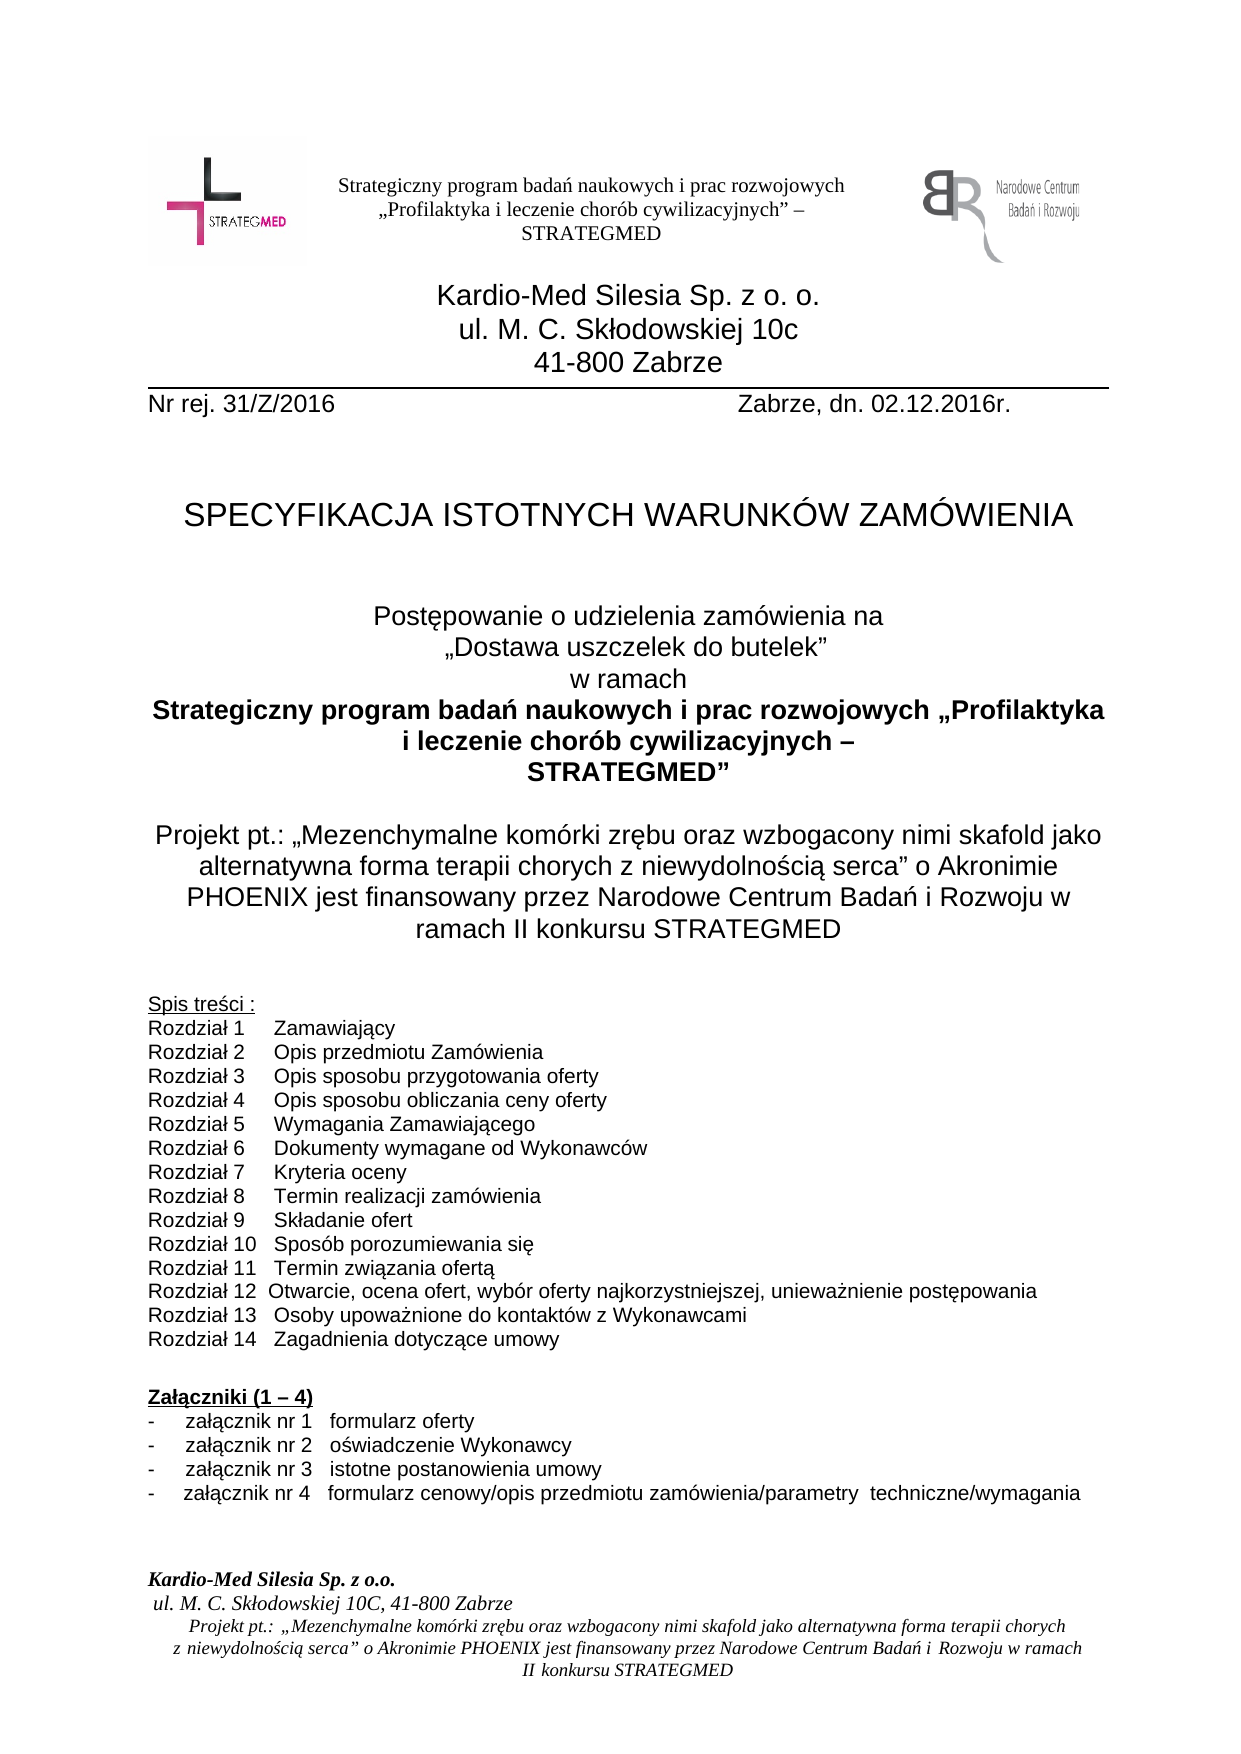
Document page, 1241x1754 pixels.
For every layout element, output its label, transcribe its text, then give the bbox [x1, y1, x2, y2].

list załącznik nr 2 oświadczenie Wykonawcy [148, 1433, 1109, 1457]
text Rozdział 3 Opis sposobu przygotowania oferty [148, 1064, 1109, 1088]
list załącznik nr 4 formularz cenowy/opis przedmiotu zamówienia/parametry techniczne/wymagania [148, 1481, 1109, 1504]
title Kardio-Med Silesia Sp. z o. o. [148, 278, 1109, 312]
text Projekt pt.: „Mezenchymalne komórki zrębu oraz wzbogacony nimi skafold jako alternatywna forma terapii chorych z niewydolnością serca” o Akronimie PHOENIX jest finansowany przez Narodowe Centrum Badań i Rozwoju w ramach II konkursu STRATEGMED [148, 819, 1109, 944]
text w ramach [148, 663, 1109, 694]
text Strategiczny program badań naukowych i prac rozwojowych „Profilaktyka i leczenie chorób cywilizacyjnych” – STRATEGMED [335, 173, 847, 245]
text Rozdział 12 Otwarcie, ocena ofert, wybór oferty najkorzystniejszej, unieważnienie postępowania [148, 1279, 1109, 1303]
text Rozdział 1 Zamawiający [148, 1016, 1109, 1040]
text Spis treści : [148, 992, 1109, 1016]
text Rozdział 6 Dokumenty wymagane od Wykonawców [148, 1136, 1109, 1159]
text „Dostawa uszczelek do butelek” [162, 631, 1109, 663]
text Rozdział 7 Kryteria oceny [148, 1159, 1109, 1183]
text Rozdział 8 Termin realizacji zamówienia [148, 1183, 1109, 1207]
text Rozdział 14 Zagadnienia dotyczące umowy [148, 1327, 1109, 1351]
text Rozdział 4 Opis sposobu obliczania ceny oferty [148, 1088, 1109, 1112]
text Rozdział 9 Składanie ofert [148, 1207, 1109, 1231]
text Rozdział 11 Termin związania ofertą [148, 1255, 1109, 1279]
list załącznik nr 3 istotne postanowienia umowy [148, 1457, 1109, 1481]
subtitle Załączniki (1 – 4) [148, 1385, 1109, 1409]
text SPECYFIKACJA ISTOTNYCH WARUNKÓW ZAMÓWIENIA [148, 494, 1109, 533]
text ul. M. C. Skłodowskiej 10c [148, 312, 1109, 346]
text Rozdział 10 Sposób porozumiewania się [148, 1231, 1109, 1255]
text Rozdział 5 Wymagania Zamawiającego [148, 1112, 1109, 1136]
list załącznik nr 1 formularz oferty [148, 1409, 1109, 1433]
subtitle Postępowanie o udzielenia zamówienia na [148, 600, 1109, 631]
picture [147, 136, 308, 266]
text Nr rej. 31/Z/2016 Zabrze, dn. 02.12.2016r. [148, 389, 1109, 418]
picture [923, 170, 1080, 263]
text Rozdział 13 Osoby upoważnione do kontaktów z Wykonawcami [148, 1303, 1109, 1327]
text Strategiczny program badań naukowych i prac rozwojowych „Profilaktyka i leczenie chorób cywilizacyjnych – [148, 694, 1109, 756]
text Rozdział 2 Opis przedmiotu Zamówienia [148, 1040, 1109, 1064]
text 41-800 Zabrze [148, 346, 1109, 387]
text STRATEGMED” [148, 756, 1109, 788]
